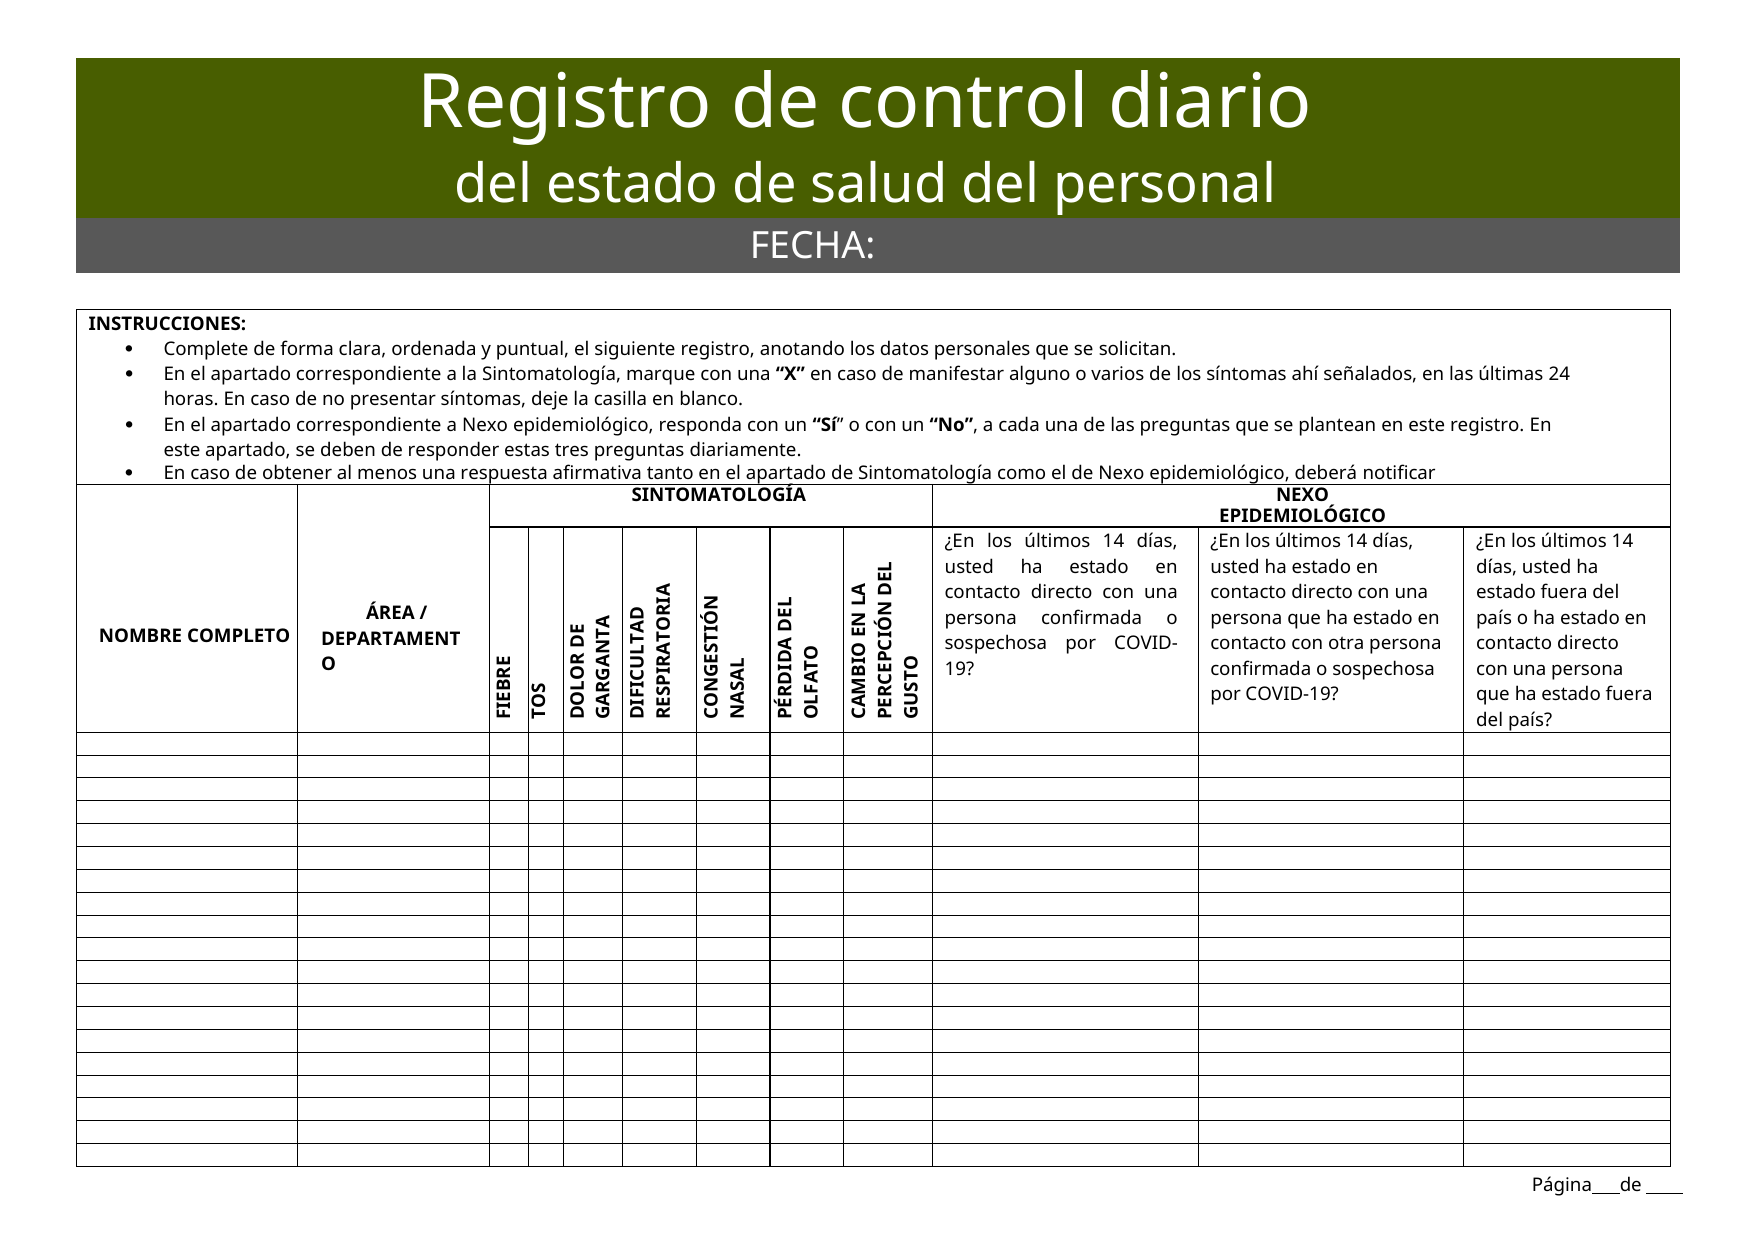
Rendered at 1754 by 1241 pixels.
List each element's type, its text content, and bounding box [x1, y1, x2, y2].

table_cell [1199, 1030, 1463, 1052]
table_cell [933, 1144, 1198, 1166]
table_cell CONGESTIÓN NASAL [697, 528, 769, 732]
table_cell [77, 1007, 297, 1029]
table_cell ÁREA / DEPARTAMENTO [298, 485, 489, 732]
table_cell [771, 1007, 843, 1029]
table_cell [77, 916, 297, 937]
table_cell [844, 756, 932, 777]
table_cell DOLOR DE GARGANTA [564, 528, 622, 732]
table_cell [529, 778, 563, 800]
table_cell [77, 938, 297, 960]
table_cell [1199, 847, 1463, 869]
table_cell [564, 1076, 622, 1097]
table_cell [1464, 801, 1670, 823]
table_cell [697, 756, 769, 777]
table_cell [697, 1076, 769, 1097]
table_cell [1199, 938, 1463, 960]
table_cell [77, 1053, 297, 1075]
table_cell [77, 1144, 297, 1166]
table_cell [529, 1121, 563, 1143]
table_cell [298, 778, 489, 800]
table_cell SINTOMATOLOGÍA [490, 485, 932, 526]
table_cell NEXO EPIDEMIOLÓGICO [933, 485, 1670, 526]
table_cell [564, 1121, 622, 1143]
table_cell [529, 1076, 563, 1097]
table_cell [697, 938, 769, 960]
table_cell [697, 733, 769, 754]
table_cell [697, 984, 769, 1006]
table_cell [844, 1121, 932, 1143]
table_cell [529, 1007, 563, 1029]
table_cell [1464, 1121, 1670, 1143]
table_cell [844, 733, 932, 754]
table_cell TOS [529, 528, 563, 732]
table_cell [490, 756, 528, 777]
table_cell [529, 870, 563, 892]
table_cell [771, 1144, 843, 1166]
table_cell [623, 756, 696, 777]
table_cell [623, 938, 696, 960]
table_cell [933, 938, 1198, 960]
table_cell [623, 778, 696, 800]
table_cell [490, 1121, 528, 1143]
table_cell [490, 961, 528, 983]
table_cell [697, 1121, 769, 1143]
table_cell [771, 1053, 843, 1075]
table_cell PÉRDIDA DEL OLFATO [771, 528, 843, 732]
table_cell DIFICULTAD RESPIRATORIA [623, 528, 696, 732]
table_cell [298, 870, 489, 892]
table_cell [77, 1076, 297, 1097]
table_cell [844, 1030, 932, 1052]
table_cell [529, 1144, 563, 1166]
table_cell [529, 893, 563, 914]
table_cell [623, 1076, 696, 1097]
table_cell [623, 1098, 696, 1120]
table_cell [490, 870, 528, 892]
table_cell [697, 1007, 769, 1029]
table_cell [298, 1007, 489, 1029]
table_cell [844, 961, 932, 983]
table_cell [1464, 824, 1670, 846]
table_cell [77, 847, 297, 869]
table_cell NOMBRE COMPLETO [77, 485, 297, 732]
table_cell [490, 801, 528, 823]
table_cell [1464, 1007, 1670, 1029]
table_cell [564, 893, 622, 914]
table_cell [564, 870, 622, 892]
table_cell [933, 778, 1198, 800]
table_cell [771, 938, 843, 960]
table_cell [1464, 778, 1670, 800]
table_cell [623, 801, 696, 823]
table_cell [623, 893, 696, 914]
table_cell [1464, 916, 1670, 937]
table_cell [529, 938, 563, 960]
table_cell [564, 778, 622, 800]
table_cell [298, 847, 489, 869]
table_cell [490, 1053, 528, 1075]
table_cell [844, 847, 932, 869]
table_cell [697, 824, 769, 846]
table_cell [564, 756, 622, 777]
table_cell [771, 824, 843, 846]
table_cell [697, 778, 769, 800]
table_cell [77, 893, 297, 914]
table_cell [1464, 961, 1670, 983]
table_cell [77, 1098, 297, 1120]
table_cell [1199, 1007, 1463, 1029]
table_cell FIEBRE [490, 528, 528, 732]
table_cell [771, 893, 843, 914]
table_cell ¿En los últimos 14 días, usted ha estado en contacto directo con una persona confirmada o sospechosa por COVID-19? [933, 528, 1198, 732]
table_header Registro de control diario del estado de salud del personal [76, 58, 1680, 218]
table_cell [933, 916, 1198, 937]
table_cell [697, 961, 769, 983]
table_cell [933, 801, 1198, 823]
table_cell [490, 1144, 528, 1166]
table_cell [298, 733, 489, 754]
table_cell [844, 1007, 932, 1029]
table_cell [77, 961, 297, 983]
table_cell [298, 801, 489, 823]
table_cell [1464, 938, 1670, 960]
table_cell [623, 824, 696, 846]
table_cell [564, 1144, 622, 1166]
table_cell [697, 1053, 769, 1075]
table_cell [490, 1076, 528, 1097]
table_cell [1464, 1053, 1670, 1075]
table_cell CAMBIO EN LA PERCEPCIÓN DEL GUSTO [844, 528, 932, 732]
table_cell [623, 1121, 696, 1143]
table_cell [933, 756, 1198, 777]
table_cell [1199, 893, 1463, 914]
table_cell [77, 733, 297, 754]
table_cell [77, 1030, 297, 1052]
table_cell [1199, 916, 1463, 937]
table_cell [1464, 847, 1670, 869]
table_cell [933, 961, 1198, 983]
table_cell [490, 847, 528, 869]
table_cell [623, 984, 696, 1006]
table_cell [844, 870, 932, 892]
table_cell [529, 847, 563, 869]
table_cell [844, 778, 932, 800]
table_cell [697, 893, 769, 914]
table_cell [844, 916, 932, 937]
table_cell ¿En los últimos 14 días, usted ha estado fuera del país o ha estado en contacto directo con una persona que ha estado fuera del país? [1464, 528, 1670, 732]
table_cell [77, 870, 297, 892]
table_cell [564, 801, 622, 823]
table_cell [844, 1053, 932, 1075]
table_cell [298, 756, 489, 777]
table_cell [771, 961, 843, 983]
table_cell [529, 1030, 563, 1052]
table_cell [529, 801, 563, 823]
table_cell [77, 984, 297, 1006]
table_cell [490, 938, 528, 960]
table_cell [844, 801, 932, 823]
table_cell [771, 1076, 843, 1097]
table_cell [1199, 1098, 1463, 1120]
table_cell [933, 1121, 1198, 1143]
table_cell [298, 1121, 489, 1143]
table_cell [298, 1098, 489, 1120]
table_cell [771, 733, 843, 754]
table_cell [564, 847, 622, 869]
table_cell [490, 1007, 528, 1029]
table_cell [623, 1144, 696, 1166]
table_cell [771, 916, 843, 937]
table_cell [298, 1076, 489, 1097]
table_cell [1464, 1076, 1670, 1097]
table_cell [1199, 1053, 1463, 1075]
table_cell [933, 984, 1198, 1006]
table_cell [490, 778, 528, 800]
table_cell [844, 1098, 932, 1120]
table_cell [933, 870, 1198, 892]
table_cell [529, 984, 563, 1006]
table_cell ¿En los últimos 14 días, usted ha estado en contacto directo con una persona que ha estado en contacto con otra persona confirmada o sospechosa por COVID-19? [1199, 528, 1463, 732]
table_cell [623, 1053, 696, 1075]
table_cell [771, 1098, 843, 1120]
table_cell [490, 893, 528, 914]
table_cell [564, 916, 622, 937]
table_cell [529, 1053, 563, 1075]
table_cell [844, 984, 932, 1006]
table_cell [844, 824, 932, 846]
table_cell [844, 1144, 932, 1166]
table_cell [298, 1030, 489, 1052]
table_cell [529, 733, 563, 754]
table_cell [1464, 1030, 1670, 1052]
table_cell [1199, 984, 1463, 1006]
table_cell [298, 1144, 489, 1166]
table_cell [298, 916, 489, 937]
table_cell [298, 893, 489, 914]
table_cell [298, 961, 489, 983]
table_cell [564, 824, 622, 846]
table_cell [1464, 1098, 1670, 1120]
table_cell [490, 916, 528, 937]
table_cell [771, 984, 843, 1006]
table_cell [623, 916, 696, 937]
table_cell [697, 916, 769, 937]
table_cell [933, 1076, 1198, 1097]
table_header INSTRUCCIONES: Complete de forma clara, ordenada y puntual, el siguiente registro, anotando los datos personales que se solicitan. En el apartado correspondiente a la Sintomatología, marque con una “X” en caso de manifestar alguno o varios de los síntomas ahí señalados, en las últimas 24 horas. En caso de no presentar síntomas, deje la casilla en blanco. En el apartado correspondiente a Nexo epidemiológico, responda con un “Sí” o con un “No”, a cada una de las preguntas que se plantean en este registro. En este apartado, se deben de responder estas tres preguntas diariamente. En caso de obtener al menos una respuesta afirmativa tanto en el apartado de Sintomatología como el de Nexo epidemiológico, deberá notificar [77, 310, 1670, 484]
table_cell [1199, 1076, 1463, 1097]
table_cell [933, 1007, 1198, 1029]
table_cell [933, 1098, 1198, 1120]
table_cell [771, 1121, 843, 1143]
table_cell [1199, 801, 1463, 823]
table_cell [623, 847, 696, 869]
table_cell [771, 870, 843, 892]
table_cell [564, 984, 622, 1006]
table_cell [933, 1053, 1198, 1075]
table_cell [564, 1053, 622, 1075]
table_cell [529, 916, 563, 937]
table_cell [1199, 1144, 1463, 1166]
table_cell [1464, 893, 1670, 914]
table_cell [844, 1076, 932, 1097]
table_cell [77, 1121, 297, 1143]
table_cell [490, 1030, 528, 1052]
table_cell [933, 824, 1198, 846]
table_cell [697, 1030, 769, 1052]
table_cell [1199, 733, 1463, 754]
table_cell [771, 1030, 843, 1052]
table_cell [623, 1007, 696, 1029]
table_cell [298, 938, 489, 960]
table_cell [933, 893, 1198, 914]
table_cell [77, 824, 297, 846]
table_cell [1464, 870, 1670, 892]
table_cell [77, 778, 297, 800]
table_cell [298, 1053, 489, 1075]
table_cell [623, 733, 696, 754]
table_cell [490, 984, 528, 1006]
table_cell [844, 893, 932, 914]
table_cell [564, 938, 622, 960]
table_cell [623, 1030, 696, 1052]
table_cell [529, 756, 563, 777]
table_cell [1199, 824, 1463, 846]
table_cell [697, 801, 769, 823]
table_cell [490, 1098, 528, 1120]
table_cell [77, 756, 297, 777]
table_cell [697, 847, 769, 869]
table_cell [1464, 733, 1670, 754]
table_cell [298, 984, 489, 1006]
table_cell [1199, 870, 1463, 892]
table_cell [298, 824, 489, 846]
table_cell [1464, 756, 1670, 777]
table_cell [1464, 984, 1670, 1006]
table_cell [564, 733, 622, 754]
table_cell [771, 778, 843, 800]
table_cell [77, 801, 297, 823]
table_cell [529, 824, 563, 846]
table_cell [771, 847, 843, 869]
table_cell [933, 733, 1198, 754]
table_cell [623, 961, 696, 983]
table_cell [1199, 756, 1463, 777]
table_cell [771, 756, 843, 777]
table_cell [564, 961, 622, 983]
table_cell [933, 847, 1198, 869]
table_cell [771, 801, 843, 823]
table_cell [1199, 1121, 1463, 1143]
table_cell [933, 1030, 1198, 1052]
table_cell [623, 870, 696, 892]
table_cell [529, 961, 563, 983]
table_cell [697, 1144, 769, 1166]
table_cell [844, 938, 932, 960]
text Página de [64, 1171, 1683, 1197]
table_cell [564, 1098, 622, 1120]
table_cell FECHA: [76, 218, 1680, 273]
table_cell [529, 1098, 563, 1120]
table_cell [697, 1098, 769, 1120]
table_cell [1199, 961, 1463, 983]
table_cell [564, 1007, 622, 1029]
table_cell [490, 733, 528, 754]
table_cell [697, 870, 769, 892]
table_cell [490, 824, 528, 846]
table_cell [564, 1030, 622, 1052]
table_cell [1199, 778, 1463, 800]
table_cell [1464, 1144, 1670, 1166]
